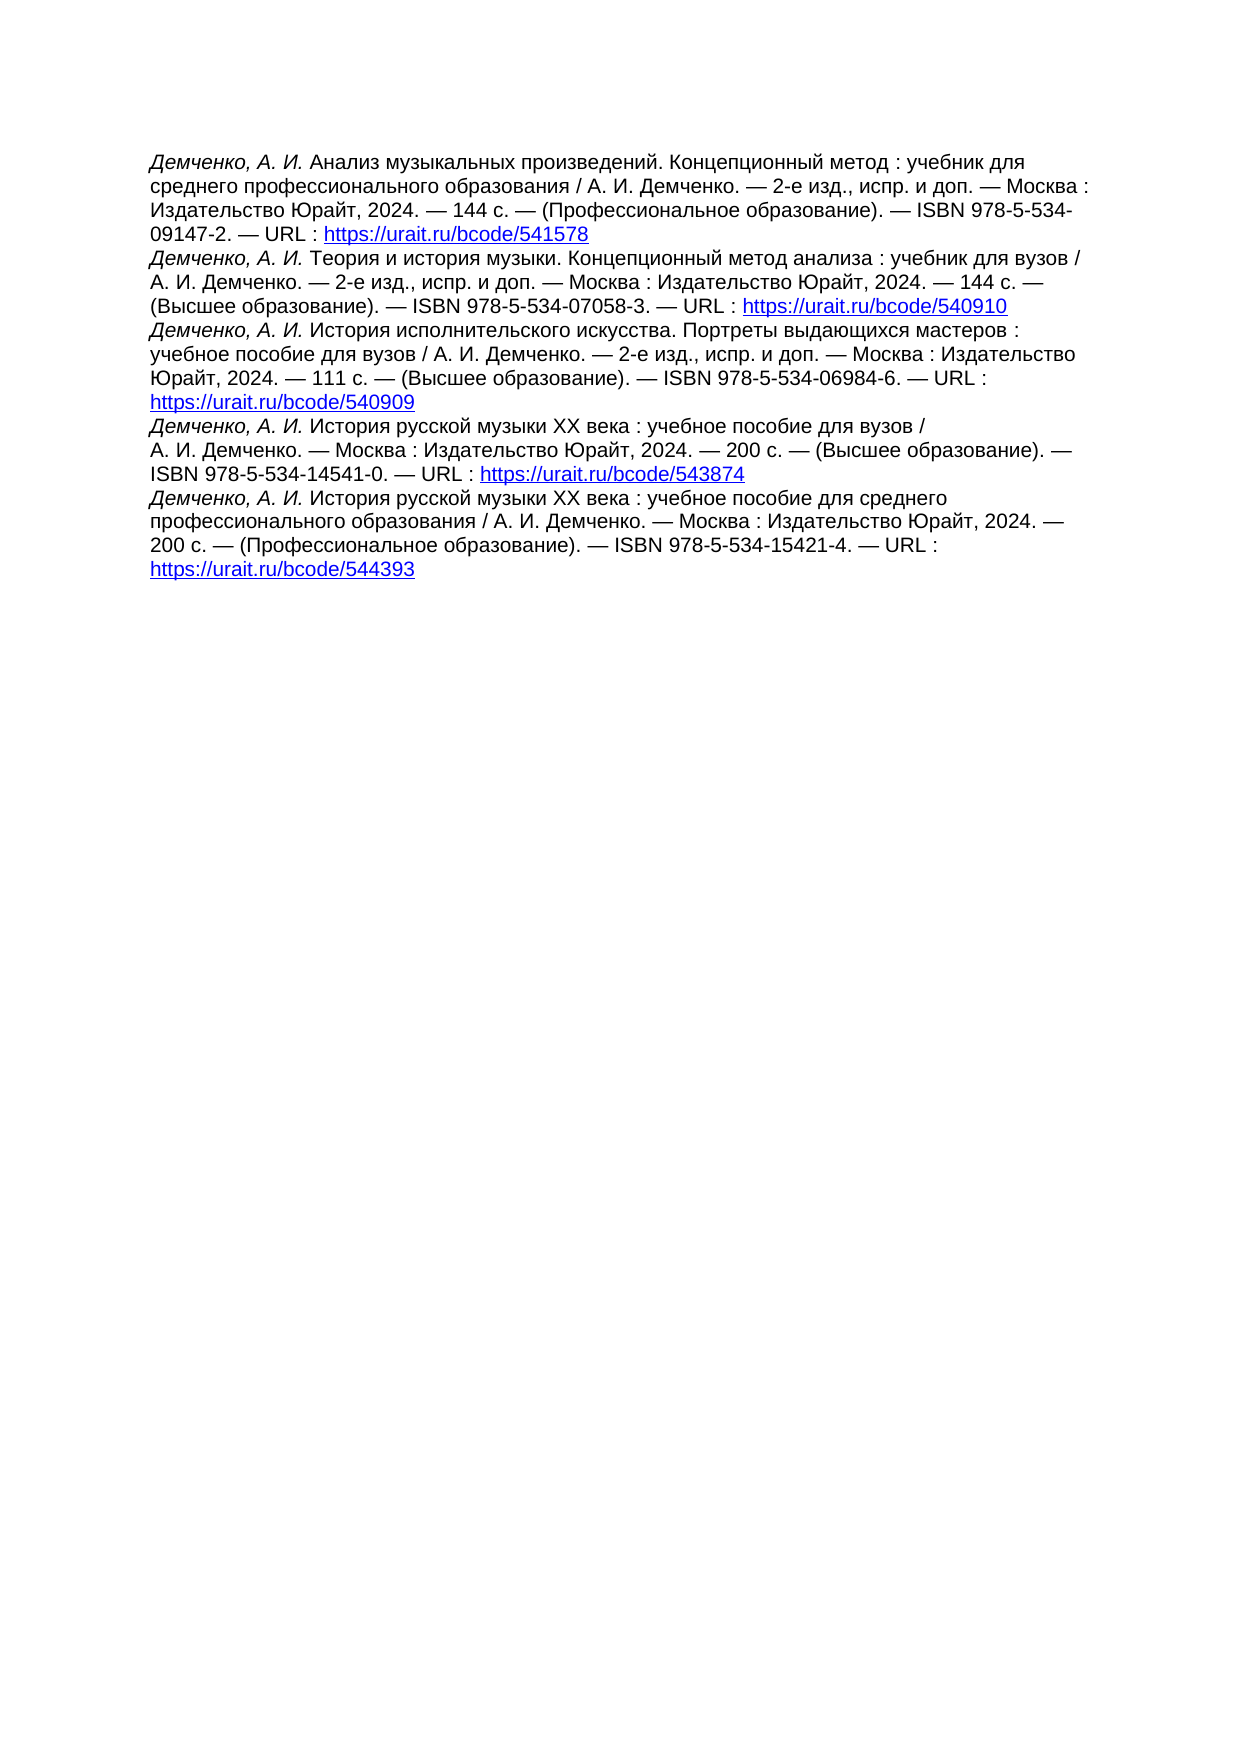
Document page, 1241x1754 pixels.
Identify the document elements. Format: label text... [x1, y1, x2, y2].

text Демченко, А. И. История русской музыки XX века : учебное пособие для среднего профессионального образования / А. И. Демченко. — Москва : Издательство Юрайт, 2024. — 200 с. — (Профессиональное образование). — ISBN 978-5-534-15421-4. — URL : https://urait.ru/bcode/544393 [150, 485, 1090, 581]
text Демченко, А. И. История русской музыки XX века : учебное пособие для вузов / А. И. Демченко. — Москва : Издательство Юрайт, 2024. — 200 с. — (Высшее образование). — ISBN 978-5-534-14541-0. — URL : https://urait.ru/bcode/543874 [150, 413, 1090, 485]
text Демченко, А. И. Теория и история музыки. Концепционный метод анализа : учебник для вузов / А. И. Демченко. — 2-е изд., испр. и доп. — Москва : Издательство Юрайт, 2024. — 144 с. — (Высшее образование). — ISBN 978-5-534-07058-3. — URL : https://urait.ru/bcode/540910 [150, 246, 1090, 318]
text Демченко, А. И. История исполнительского искусства. Портреты выдающихся мастеров : учебное пособие для вузов / А. И. Демченко. — 2-е изд., испр. и доп. — Москва : Издательство Юрайт, 2024. — 111 с. — (Высшее образование). — ISBN 978-5-534-06984-6. — URL : https://urait.ru/bcode/540909 [150, 318, 1090, 413]
text Демченко, А. И. Анализ музыкальных произведений. Концепционный метод : учебник для среднего профессионального образования / А. И. Демченко. — 2-е изд., испр. и доп. — Москва : Издательство Юрайт, 2024. — 144 с. — (Профессиональное образование). — ISBN 978-5-534-09147-2. — URL : https://urait.ru/bcode/541578 [150, 150, 1090, 246]
